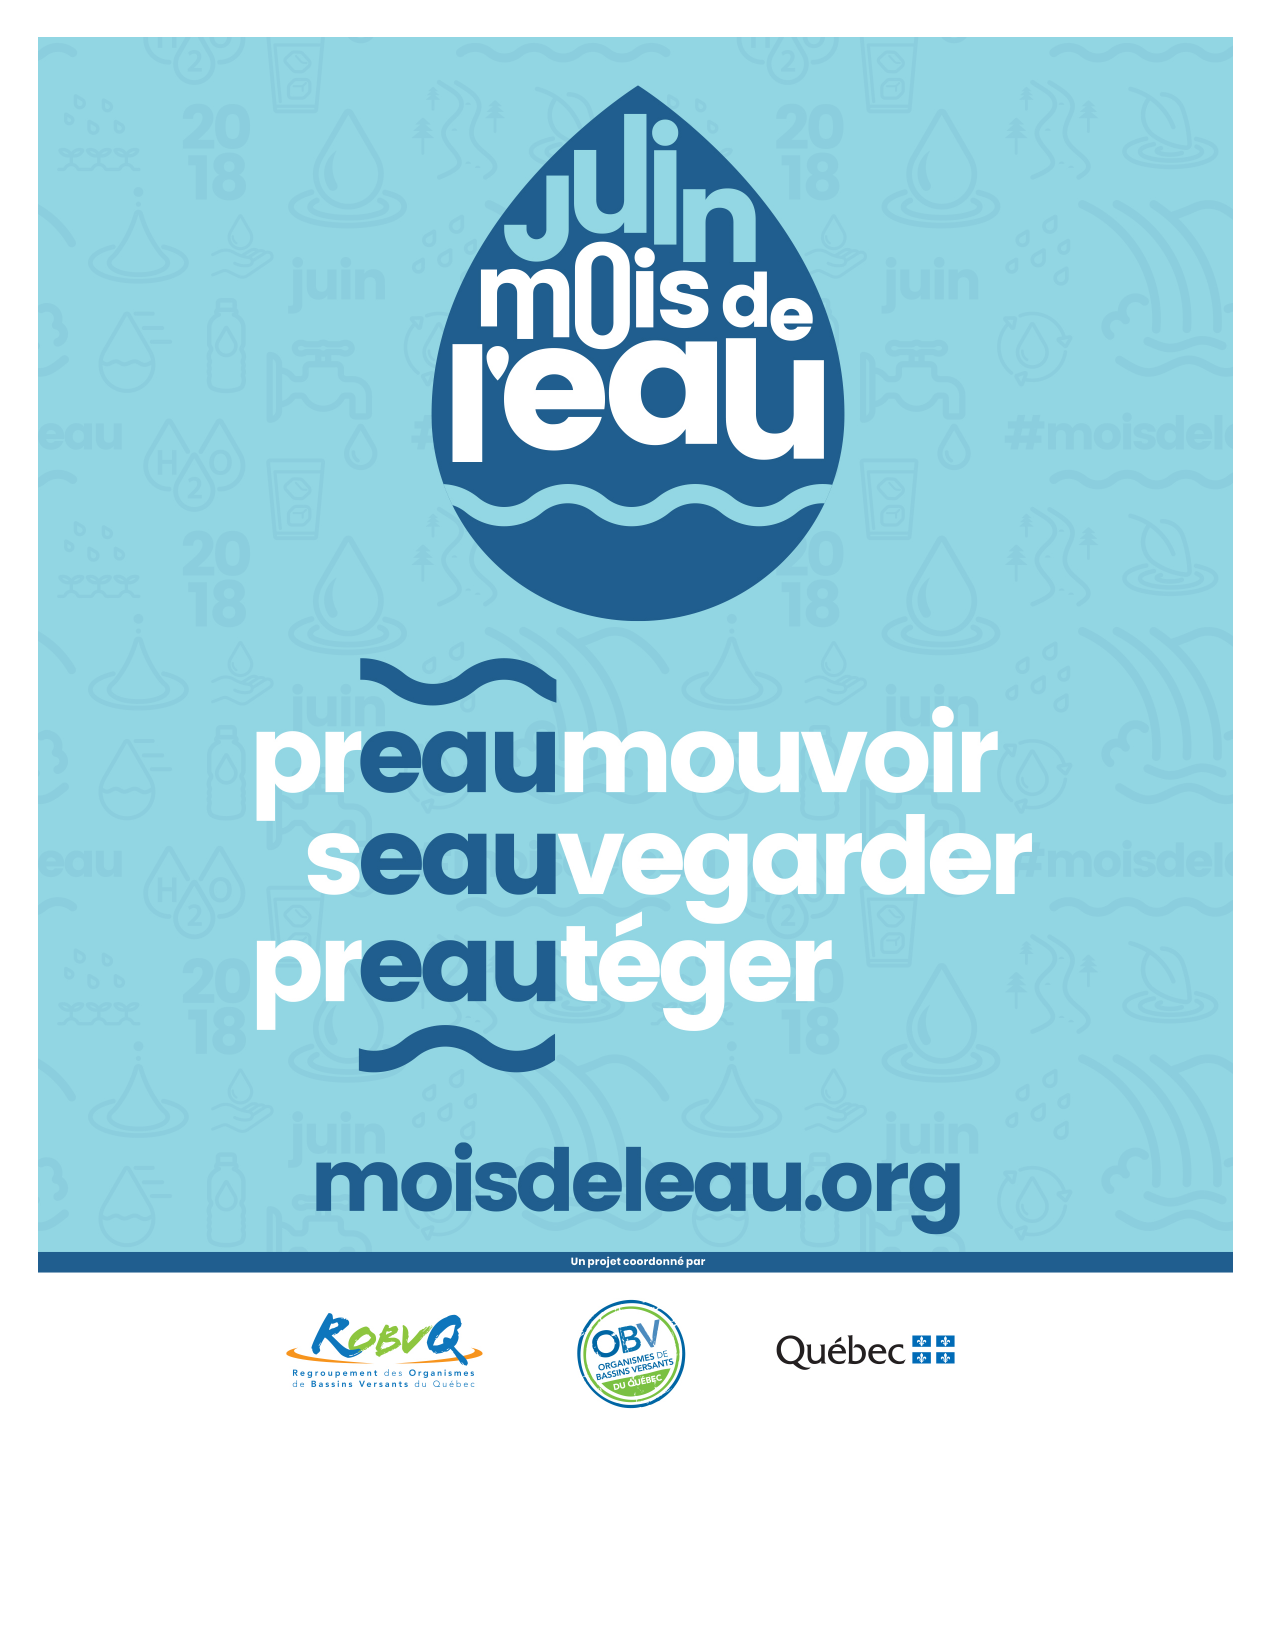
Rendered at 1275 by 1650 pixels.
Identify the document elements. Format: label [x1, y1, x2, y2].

picture [37, 37, 1234, 1415]
